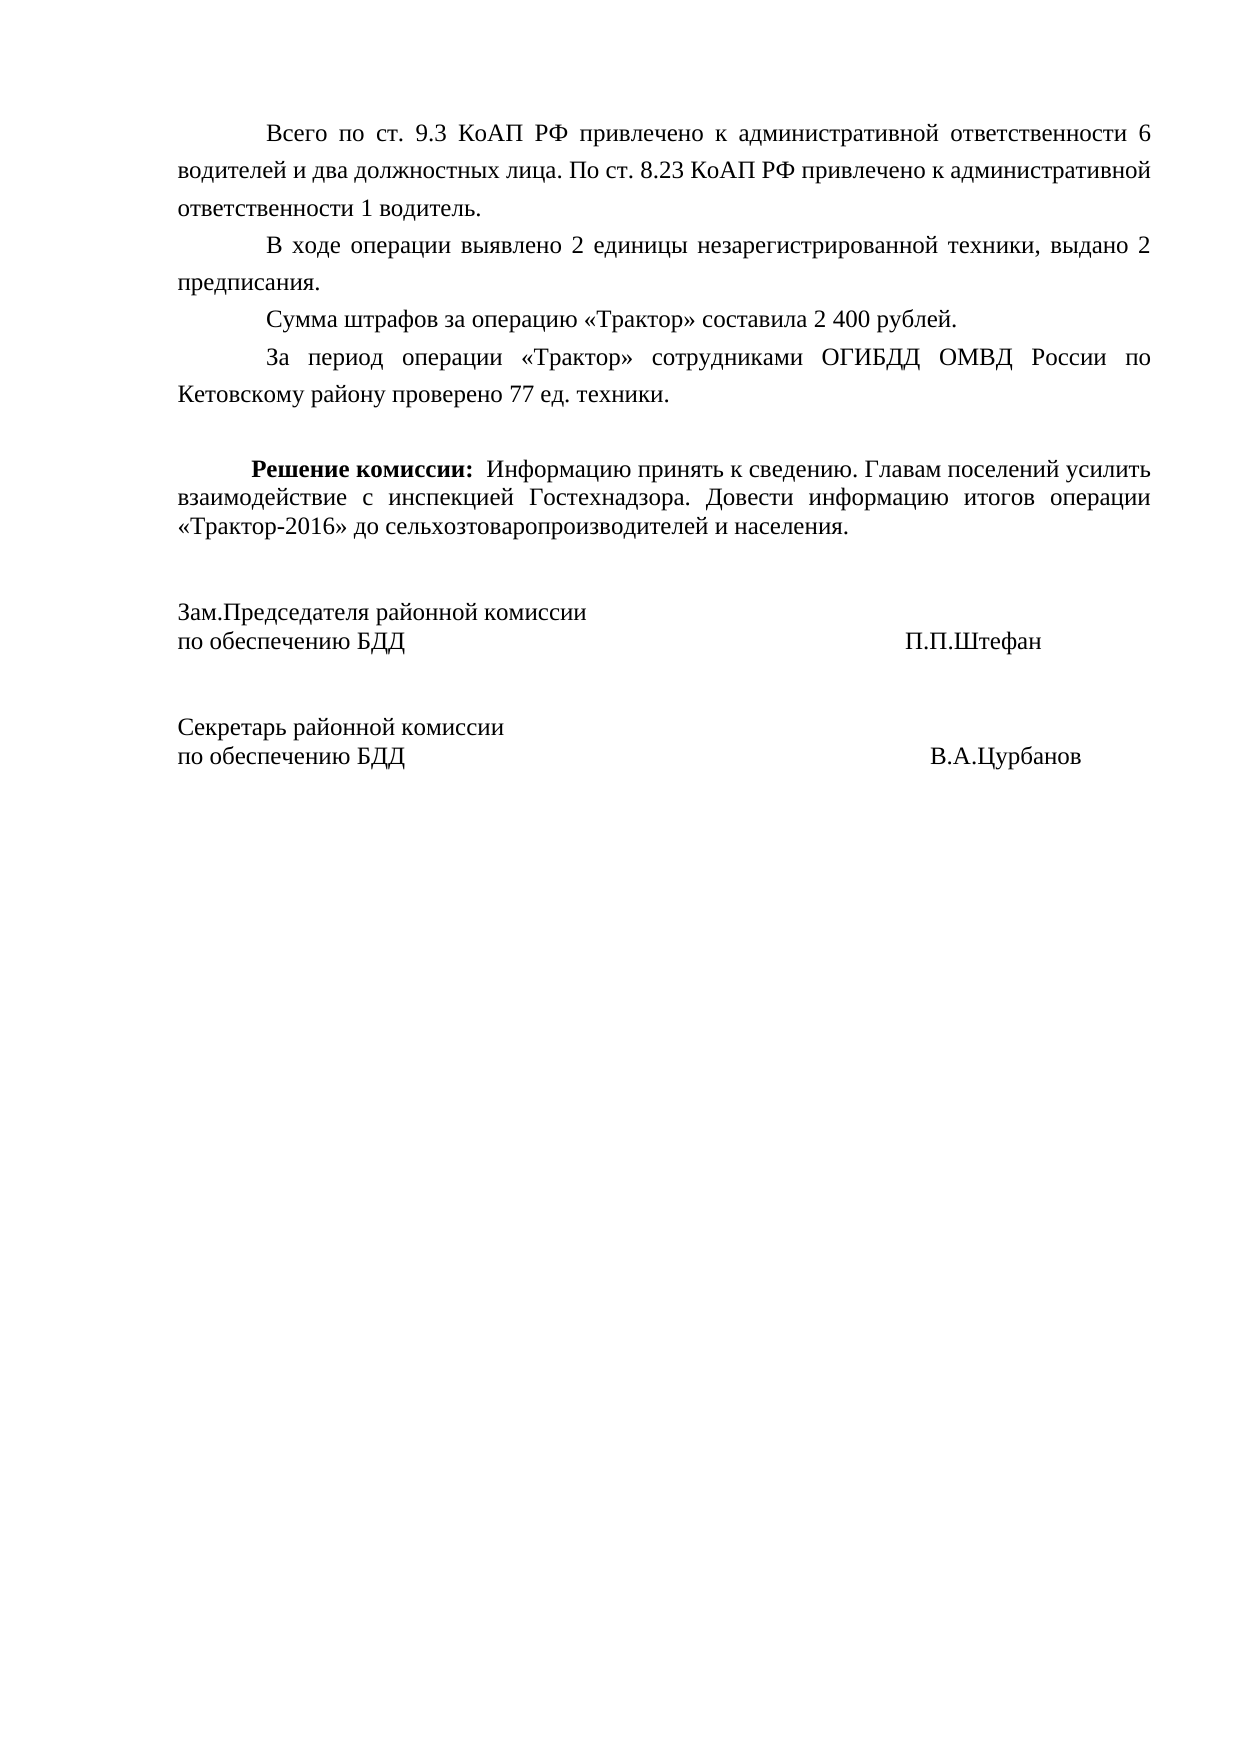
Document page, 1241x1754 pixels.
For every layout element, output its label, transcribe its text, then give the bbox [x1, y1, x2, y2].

text Секретарь районной комиссии по обеспечению БДД В.А.Цурбанов [177, 712, 1152, 770]
text Решение комиссии: Информацию принять к сведению. Главам поселений усилить взаимодействие с инспекцией Гостехнадзора. Довести информацию итогов операции «Трактор-2016» до сельхозтоваропроизводителей и населения. [177, 454, 1152, 540]
text За период операции «Трактор» сотрудниками ОГИБДД ОМВД России по Кетовскому району проверено 77 ед. техники. [177, 342, 1152, 408]
text Всего по ст. 9.3 КоАП РФ привлечено к административной ответственности 6 водителей и два должностных лица. По ст. 8.23 КоАП РФ привлечено к административной ответственности 1 водитель. [177, 118, 1152, 221]
text В ходе операции выявлено 2 единицы незарегистрированной техники, выдано 2 предписания. [177, 230, 1152, 296]
text Сумма штрафов за операцию «Трактор» составила 2 400 рублей. [177, 304, 1152, 333]
text Зам.Председателя.районной.комиссии по обеспечению БДД П.П.Штефан [177, 597, 1152, 655]
